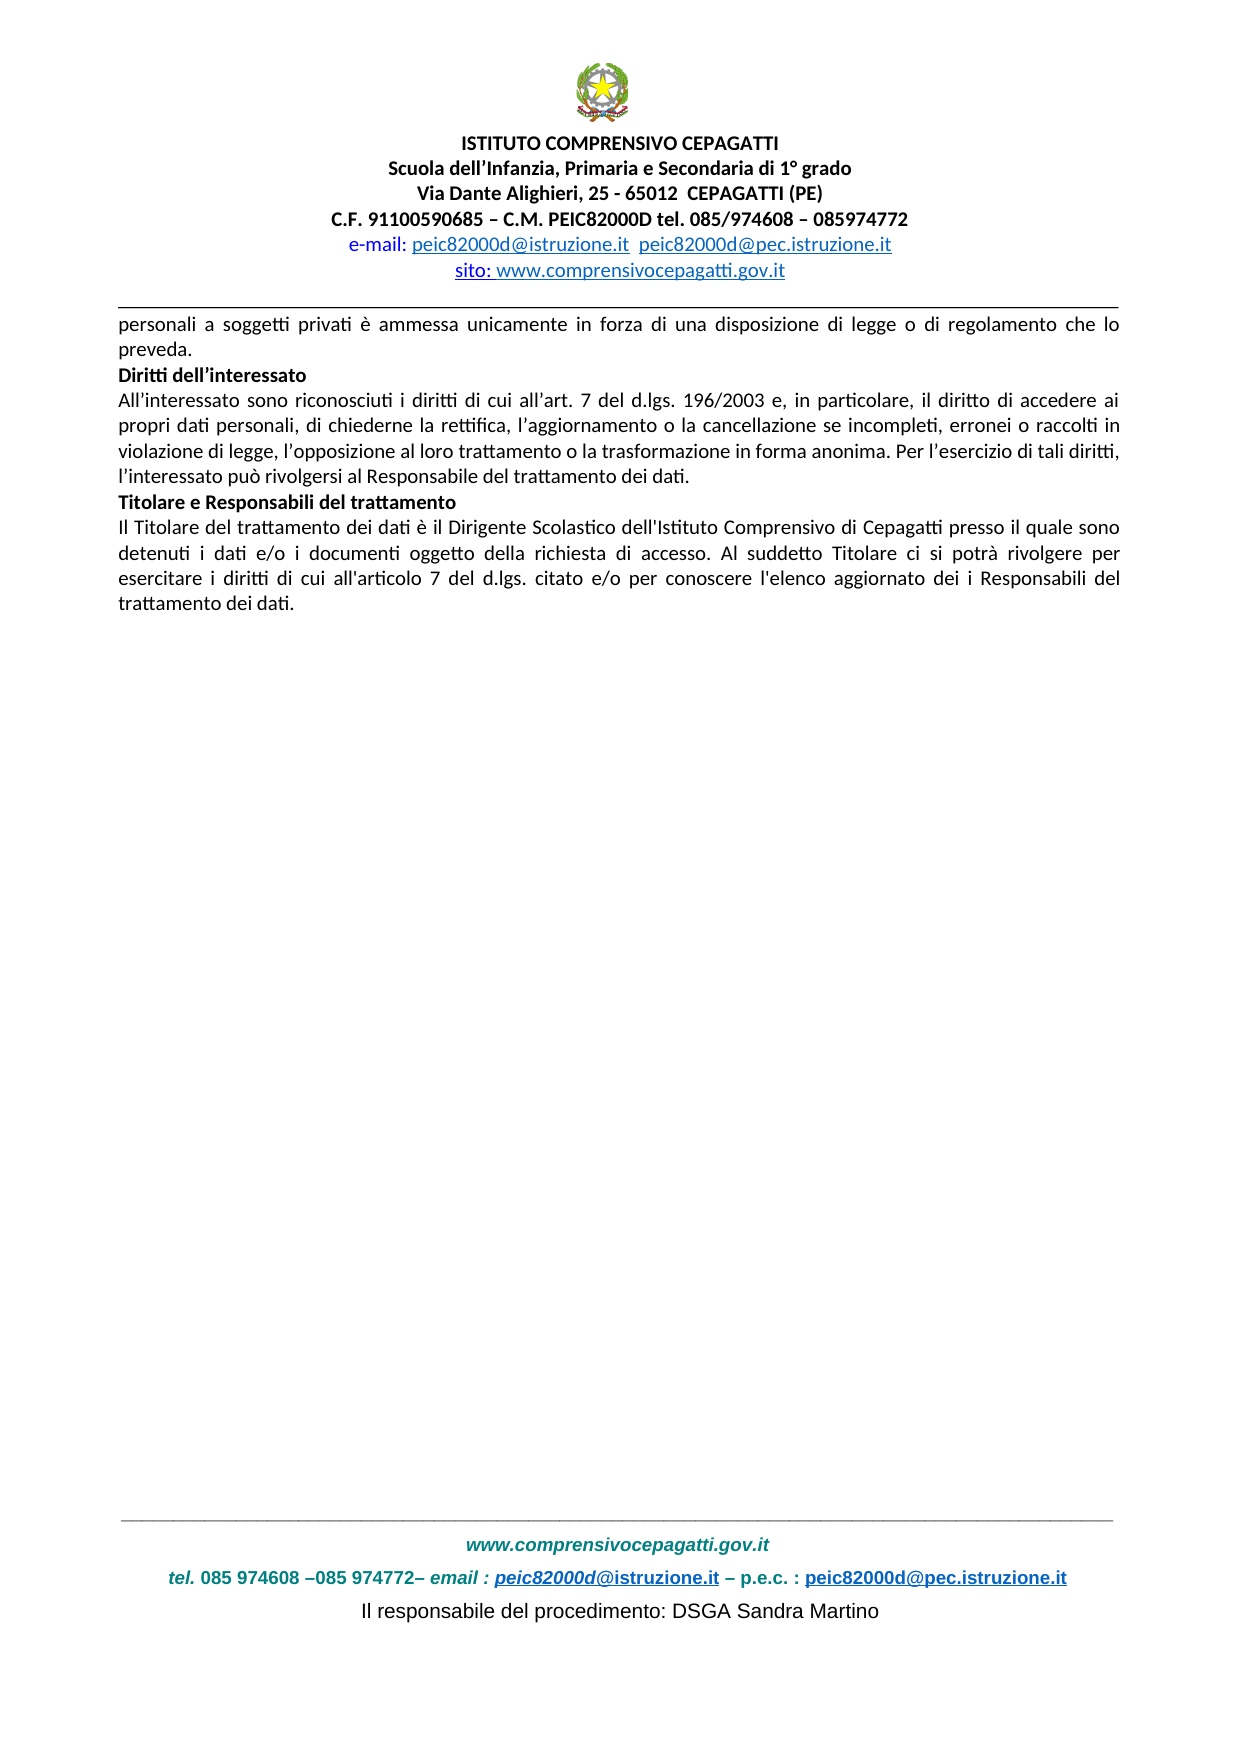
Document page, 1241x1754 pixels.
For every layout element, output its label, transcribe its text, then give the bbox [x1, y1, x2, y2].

picture [576, 63, 629, 122]
text All’interessato sono riconosciuti i diritti di cui all’art. 7 del d.lgs. 196/2003 e, in particolare, il diritto di accedere ai propri dati personali, di chiederne la rettifica, l’aggiornamento o la cancellazione se incompleti, erronei o raccolti in violazione di legge, l’opposizione al loro trattamento o la trasformazione in forma anonima. Per l’esercizio di tali diritti, l’interessato può rivolgersi al Responsabile del trattamento dei dati. [118, 387, 1122, 489]
text Il Titolare del trattamento dei dati è il Dirigente Scolastico dell'Istituto Comprensivo di Cepagatti presso il quale sono detenuti i dati e/o i documenti oggetto della richiesta di accesso. Al suddetto Titolare ci si potrà rivolgere per esercitare i diritti di cui all'articolo 7 del d.lgs. citato e/o per conoscere l'elenco aggiornato dei i Responsabili del trattamento dei dati. [118, 514, 1122, 616]
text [118, 311, 1122, 362]
text Diritti dell’interessato [118, 362, 1122, 387]
text Titolare e Responsabili del trattamento [118, 489, 1122, 514]
